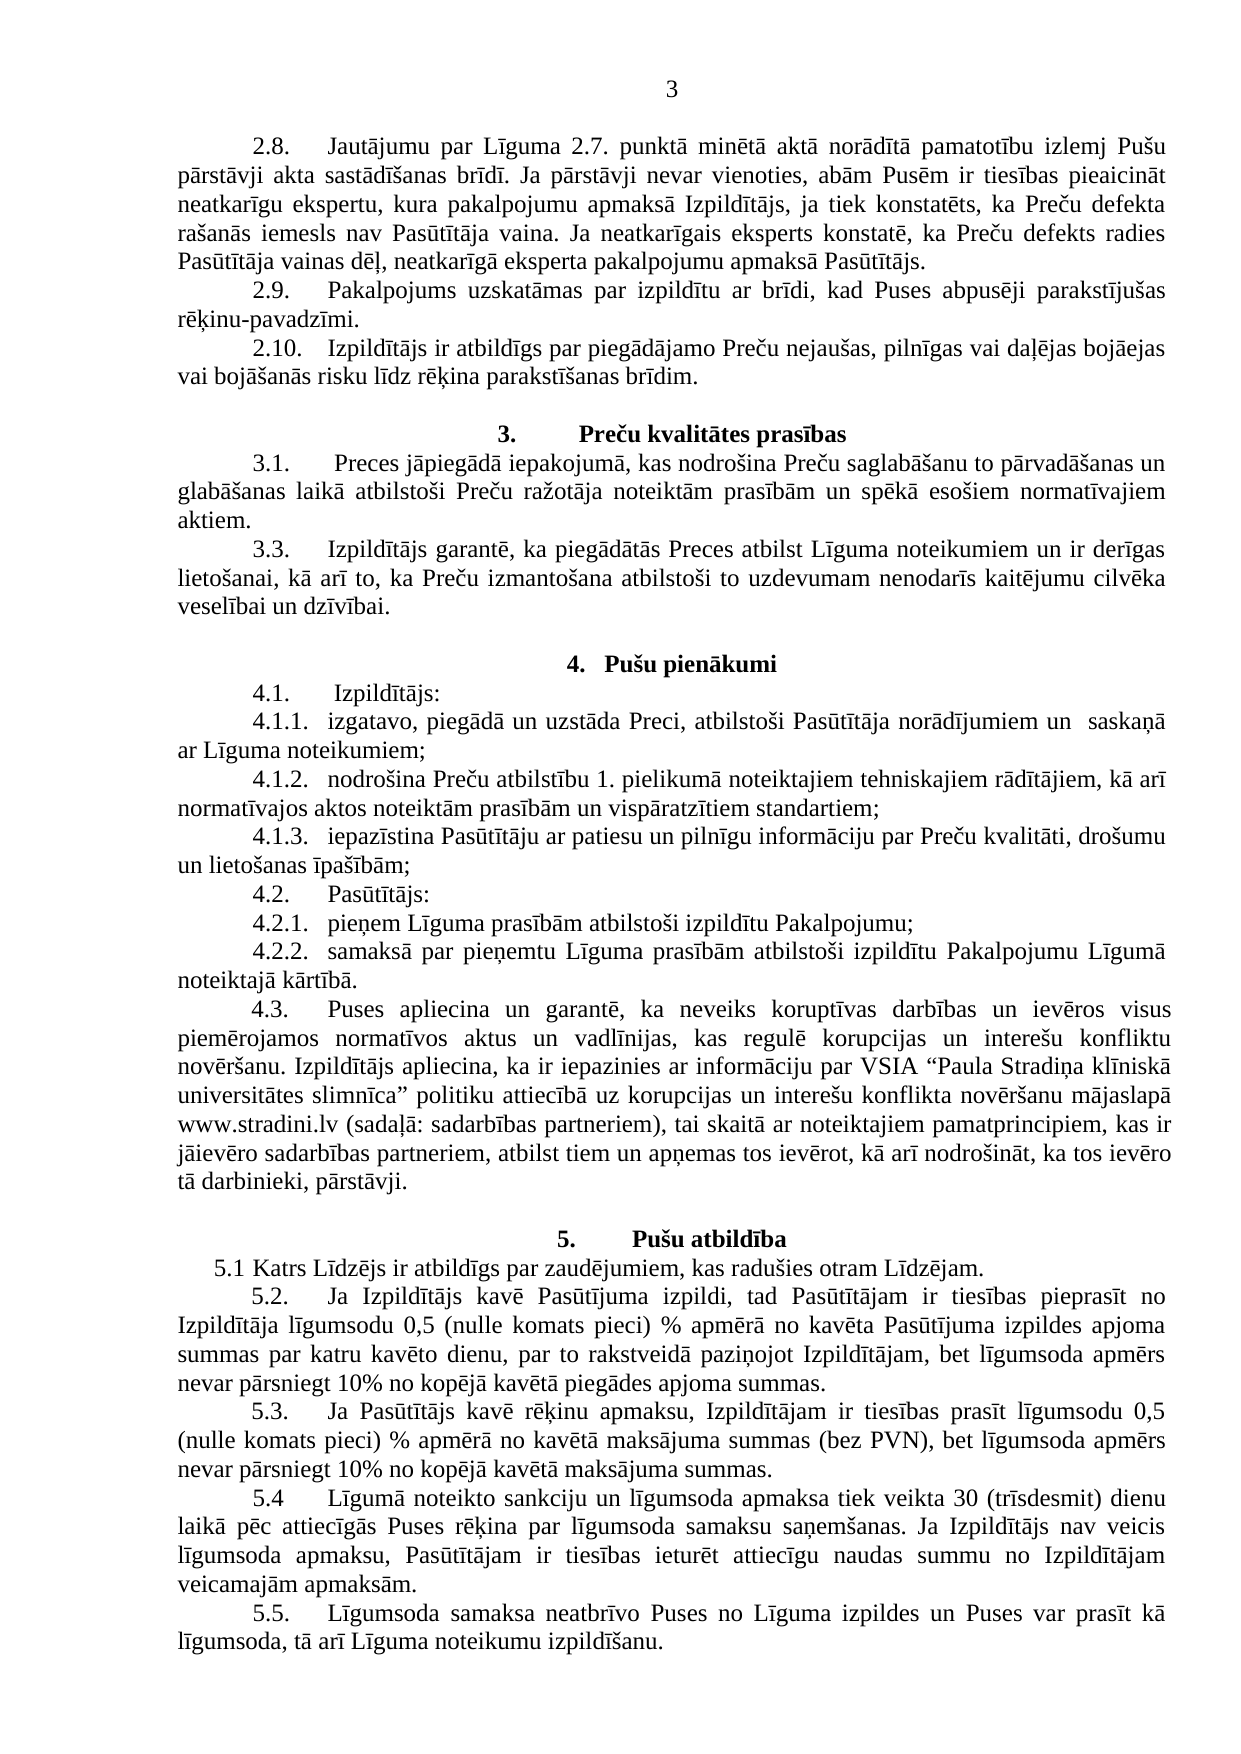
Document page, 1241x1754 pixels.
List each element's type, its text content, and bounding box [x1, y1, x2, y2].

text 4.2.2. samaksā par pieņemtu Līguma prasībām atbilstoši izpildītu Pakalpojumu Līgumā noteiktajā kārtībā. [177, 936, 1167, 994]
list Ja Izpildītājs kavē Pasūtījuma izpildi, tad Pasūtītājam ir tiesības pieprasīt no Izpildītāja līgumsodu 0,5 (nulle komats pieci) % apmērā no kavēta Pasūtījuma izpildes apjoma summas par katru kavēto dienu, par to rakstveidā paziņojot Izpildītājam, bet līgumsoda apmērs nevar pārsniegt 10% no kopējā kavētā piegādes apjoma summas. [177, 1281, 1167, 1396]
text 3.1. Preces jāpiegādā iepakojumā, kas nodrošina Preču saglabāšanu to pārvadāšanas un glabāšanas laikā atbilstoši Preču ražotāja noteiktām prasībām un spēkā esošiem normatīvajiem aktiem. [177, 448, 1167, 534]
text 4.2.1. pieņem Līguma prasībām atbilstoši izpildītu Pakalpojumu; [177, 908, 1167, 936]
text 4.2. Pasūtītājs: [177, 879, 1167, 908]
list Pušu pienākumi [177, 649, 1167, 678]
text 4.1. Izpildītājs: [177, 678, 1167, 706]
list Katrs Līdzējs ir atbildīgs par zaudējumiem, kas radušies otram Līdzējam. [177, 1253, 1167, 1281]
list Ja Pasūtītājs kavē rēķinu apmaksu, Izpildītājam ir tiesības prasīt līgumsodu 0,5 (nulle komats pieci) % apmērā no kavētā maksājuma summas (bez PVN), bet līgumsoda apmērs nevar pārsniegt 10% no kopējā kavētā maksājuma summas. [177, 1396, 1167, 1483]
text 4.1.3. iepazīstina Pasūtītāju ar patiesu un pilnīgu informāciju par Preču kvalitāti, drošumu un lietošanas īpašībām; [177, 821, 1167, 879]
list Pušu atbildība [177, 1224, 1167, 1253]
text 4.1.2. nodrošina Preču atbilstību 1. pielikumā noteiktajiem tehniskajiem rādītājiem, kā arī normatīvajos aktos noteiktām prasībām un vispāratzītiem standartiem; [177, 764, 1167, 821]
text 2.8. Jautājumu par Līguma 2.7. punktā minētā aktā norādītā pamatotību izlemj Pušu pārstāvji akta sastādīšanas brīdī. Ja pārstāvji nevar vienoties, abām Pusēm ir tiesības pieaicināt neatkarīgu ekspertu, kura pakalpojumu apmaksā Izpildītājs, ja tiek konstatēts, ka Preču defekta rašanās iemesls nav Pasūtītāja vaina. Ja neatkarīgais eksperts konstatē, ka Preču defekts radies Pasūtītāja vainas dēļ, neatkarīgā eksperta pakalpojumu apmaksā Pasūtītājs. [177, 131, 1167, 275]
text 3.3. Izpildītājs garantē, ka piegādātās Preces atbilst Līguma noteikumiem un ir derīgas lietošanai, kā arī to, ka Preču izmantošana atbilstoši to uzdevumam nenodarīs kaitējumu cilvēka veselībai un dzīvībai. [177, 534, 1167, 620]
text 3. Preču kvalitātes prasības [177, 419, 1167, 448]
text 2.10. Izpildītājs ir atbildīgs par piegādājamo Preču nejaušas, pilnīgas vai daļējas bojāejas vai bojāšanās risku līdz rēķina parakstīšanas brīdim. [177, 333, 1167, 390]
text 4.3. Puses apliecina un garantē, ka neveiks koruptīvas darbības un ievēros visus piemērojamos normatīvos aktus un vadlīnijas, kas regulē korupcijas un interešu konfliktu novēršanu. Izpildītājs apliecina, ka ir iepazinies ar informāciju par VSIA “Paula Stradiņa klīniskā universitātes slimnīca” politiku attiecībā uz korupcijas un interešu konflikta novēršanu mājaslapā www.stradini.lv (sadaļā: sadarbības partneriem), tai skaitā ar noteiktajiem pamatprincipiem, kas ir jāievēro sadarbības partneriem, atbilst tiem un apņemas tos ievērot, kā arī nodrošināt, ka tos ievēro tā darbinieki, pārstāvji. [177, 994, 1173, 1195]
text 5.5. Līgumsoda samaksa neatbrīvo Puses no Līguma izpildes un Puses var prasīt kā līgumsoda, tā arī Līguma noteikumu izpildīšanu. [177, 1598, 1167, 1655]
text 5.4 Līgumā noteikto sankciju un līgumsoda apmaksa tiek veikta 30 (trīsdesmit) dienu laikā pēc attiecīgās Puses rēķina par līgumsoda samaksu saņemšanas. Ja Izpildītājs nav veicis līgumsoda apmaksu, Pasūtītājam ir tiesības ieturēt attiecīgu naudas summu no Izpildītājam veicamajām apmaksām. [177, 1483, 1167, 1598]
text 2.9. Pakalpojums uzskatāmas par izpildītu ar brīdi, kad Puses abpusēji parakstījušas rēķinu-pavadzīmi. [177, 275, 1167, 333]
text 4.1.1. izgatavo, piegādā un uzstāda Preci, atbilstoši Pasūtītāja norādījumiem un saskaņā ar Līguma noteikumiem; [177, 706, 1167, 764]
